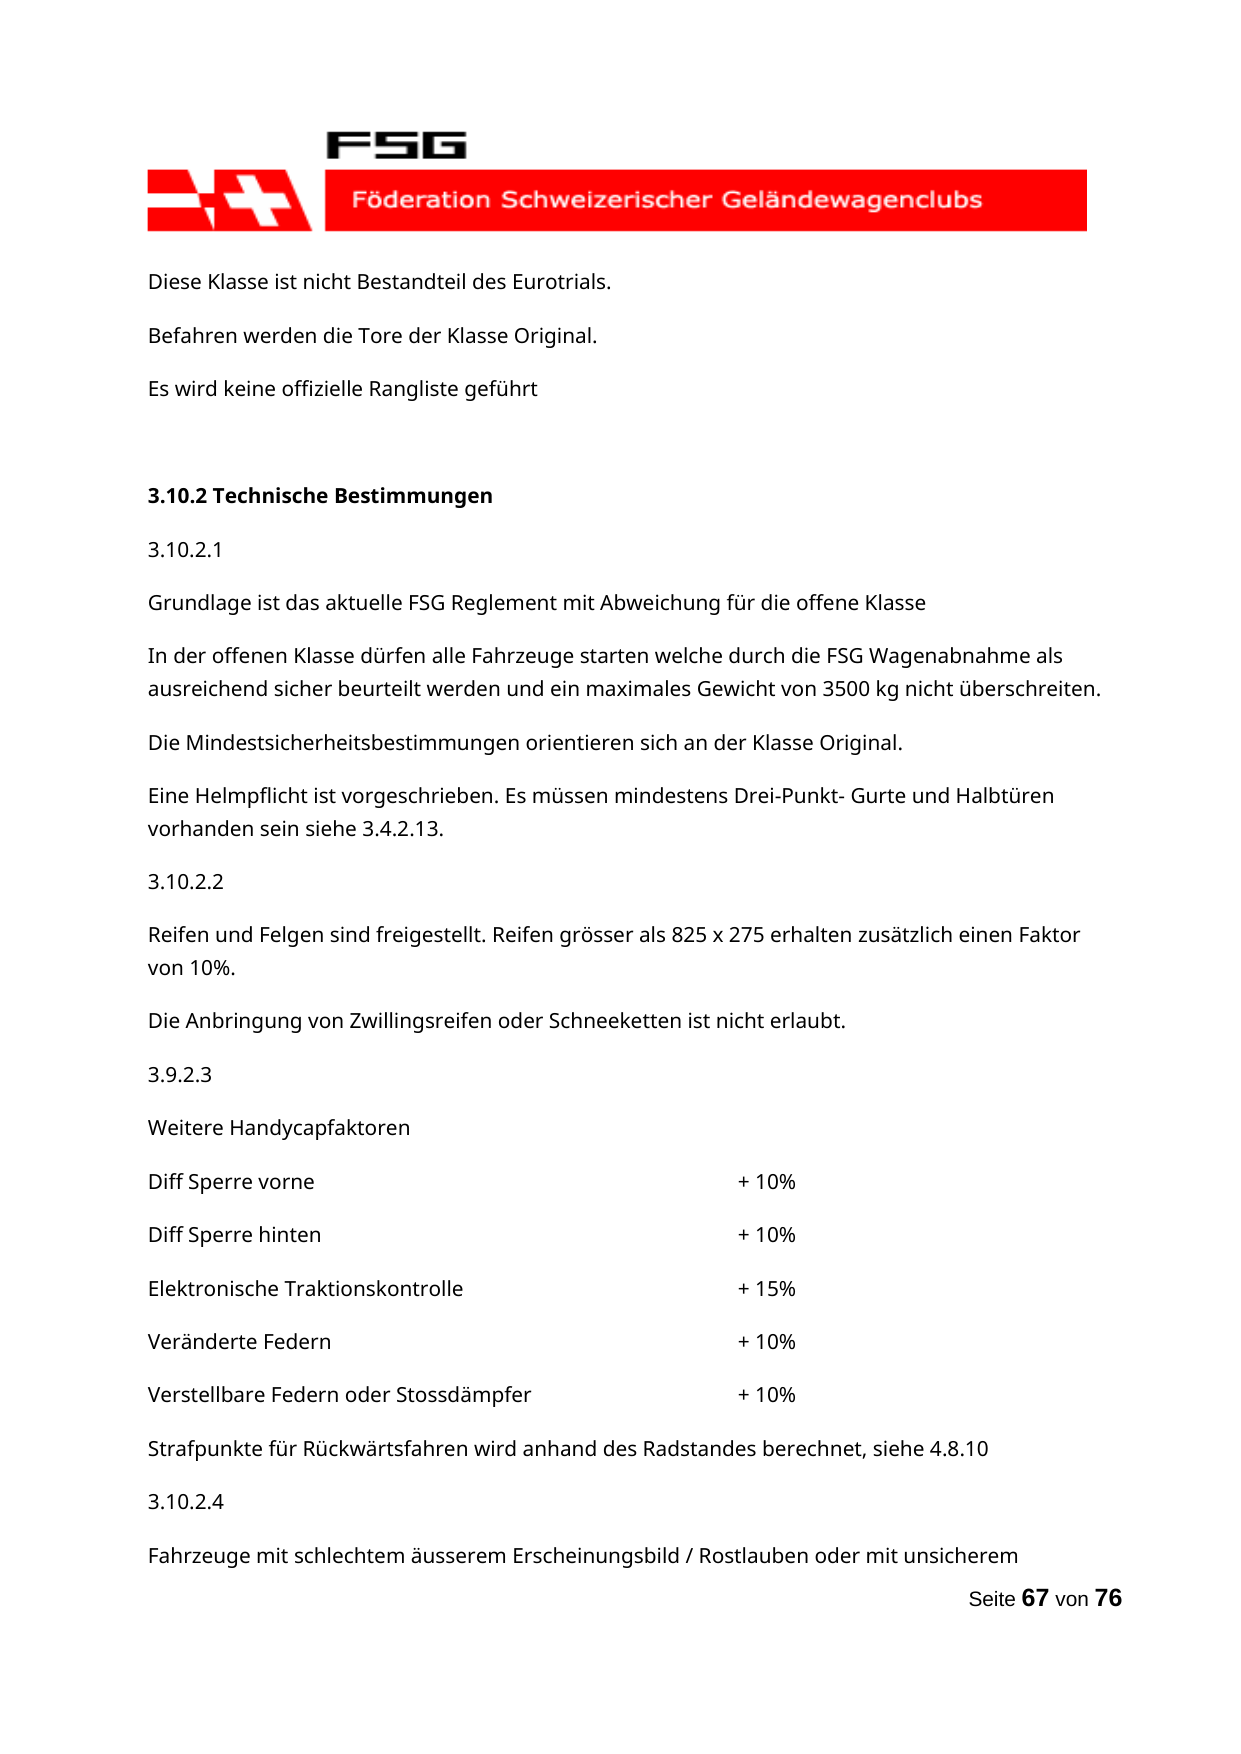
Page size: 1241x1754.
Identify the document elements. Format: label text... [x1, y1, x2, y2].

text Es wird keine offizielle Rangliste geführt [148, 374, 1122, 403]
text Befahren werden die Tore der Klasse Original. [148, 321, 1122, 349]
text Reifen und Felgen sind freigestellt. Reifen grösser als 825 x 275 erhalten zusätzlich einen Faktor von 10%. [148, 921, 1122, 982]
text In der offenen Klasse dürfen alle Fahrzeuge starten welche durch die FSG Wagenabnahme als ausreichend sicher beurteilt werden und ein maximales Gewicht von 3500 kg nicht überschreiten. [148, 642, 1122, 703]
text Die Anbringung von Zwillingsreifen oder Schneeketten ist nicht erlaubt. [148, 1007, 1122, 1035]
text 3.10.2 Technische Bestimmungen [148, 481, 1122, 510]
text Diese Klasse ist nicht Bestandteil des Eurotrials. [148, 267, 1122, 296]
text Diff Sperre vorne + 10% [148, 1167, 1122, 1195]
text Weitere Handycapfaktoren [148, 1113, 1122, 1142]
text Elektronische Traktionskontrolle + 15% [148, 1274, 1122, 1302]
text Eine Helmpflicht ist vorgeschrieben. Es müssen mindestens Drei-Punkt- Gurte und Halbtüren vorhanden sein siehe 3.4.2.13. [148, 781, 1122, 842]
text Strafpunkte für Rückwärtsfahren wird anhand des Radstandes berechnet, siehe 4.8.10 [148, 1434, 1122, 1462]
text Diff Sperre hinten + 10% [148, 1220, 1122, 1249]
text 3.10.2.4 [148, 1487, 1122, 1516]
text 3.10.2.1 [148, 535, 1122, 563]
text Grundlage ist das aktuelle FSG Reglement mit Abweichung für die offene Klasse [148, 588, 1122, 617]
text Veränderte Federn + 10% [148, 1327, 1122, 1356]
text Verstellbare Federn oder Stossdämpfer + 10% [148, 1381, 1122, 1409]
text 3.10.2.2 [148, 867, 1122, 896]
picture [147, 118, 1087, 244]
text Die Mindestsicherheitsbestimmungen orientieren sich an der Klasse Original. [148, 728, 1122, 756]
text 3.9.2.3 [148, 1060, 1122, 1088]
